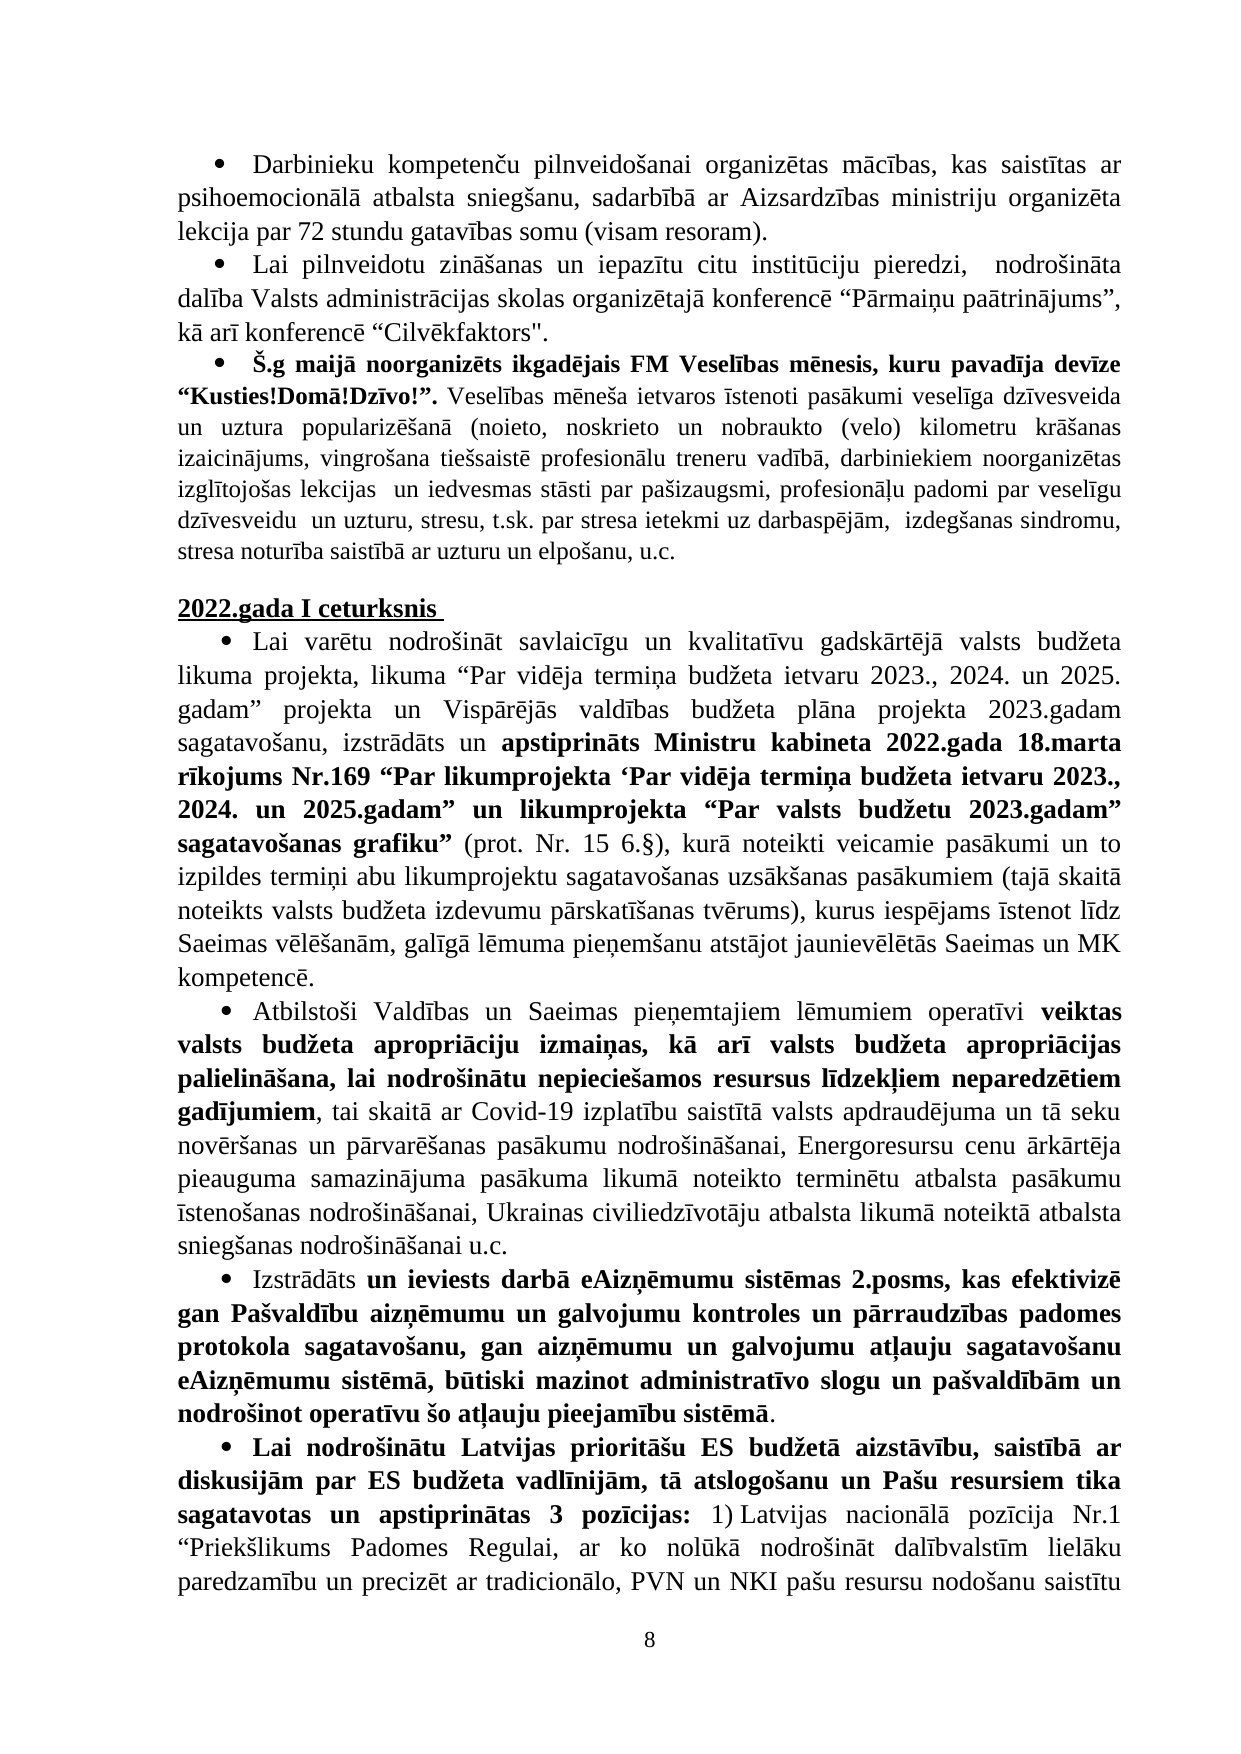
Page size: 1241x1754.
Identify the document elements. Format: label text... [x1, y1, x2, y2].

subtitle 2022.gada I ceturksnis [177, 592, 1122, 623]
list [177, 1431, 1122, 1596]
list Š.g maijā noorganizēts ikgadējais FM Veselības mēnesis, kuru pavadīja devīze “Kusties!Domā!Dzīvo!”. Veselības mēneša ietvaros īstenoti pasākumi veselīga dzīvesveida un uztura popularizēšanā (noieto, noskrieto un nobraukto (velo) kilometru krāšanas izaicinājums, vingrošana tiešsaistē profesionālu treneru vadībā, darbiniekiem noorganizētas izglītojošas lekcijas un iedvesmas stāsti par pašizaugsmi, profesionāļu padomi par veselīgu dzīvesveidu un uzturu, stresu, t.sk. par stresa ietekmi uz darbaspējām, izdegšanas sindromu, stresa noturība saistībā ar uzturu un elpošanu, u.c. [177, 349, 1122, 565]
list Lai pilnveidotu zināšanas un iepazītu citu institūciju pieredzi, nodrošināta dalība Valsts administrācijas skolas organizētajā konferencē “Pārmaiņu paātrinājums”, kā arī konferencē “Cilvēkfaktors". [177, 248, 1122, 347]
list Atbilstoši Valdības un Saeimas pieņemtajiem lēmumiem operatīvi veiktas valsts budžeta apropriāciju izmaiņas, kā arī valsts budžeta apropriācijas palielināšana, lai nodrošinātu nepieciešamos resursus līdzekļiem neparedzētiem gadījumiem, tai skaitā ar Covid-19 izplatību saistītā valsts apdraudējuma un tā seku novēršanas un pārvarēšanas pasākumu nodrošināšanai, Energoresursu cenu ārkārtēja pieauguma samazinājuma pasākuma likumā noteikto terminētu atbalsta pasākumu īstenošanas nodrošināšanai, Ukrainas civiliedzīvotāju atbalsta likumā noteiktā atbalsta sniegšanas nodrošināšanai u.c. [177, 994, 1122, 1261]
list Lai varētu nodrošināt savlaicīgu un kvalitatīvu gadskārtējā valsts budžeta likuma projekta, likuma “Par vidēja termiņa budžeta ietvaru 2023., 2024. un 2025. gadam” projekta un Vispārējās valdības budžeta plāna projekta 2023.gadam sagatavošanu, izstrādāts un apstiprināts Ministru kabineta 2022.gada 18.marta rīkojums Nr.169 “Par likumprojekta ‘Par vidēja termiņa budžeta ietvaru 2023., 2024. un 2025.gadam” un likumprojekta “Par valsts budžetu 2023.gadam” sagatavošanas grafiku” (prot. Nr. 15 6.§), kurā noteikti veicamie pasākumi un to izpildes termiņi abu likumprojektu sagatavošanas uzsākšanas pasākumiem (tajā skaitā noteikts valsts budžeta izdevumu pārskatīšanas tvērums), kurus iespējams īstenot līdz Saeimas vēlēšanām, galīgā lēmuma pieņemšanu atstājot jaunievēlētās Saeimas un MK kompetencē. [177, 626, 1122, 992]
list Izstrādāts un ieviests darbā eAizņēmumu sistēmas 2.posms, kas efektivizē gan Pašvaldību aizņēmumu un galvojumu kontroles un pārraudzības padomes protokola sagatavošanu, gan aizņēmumu un galvojumu atļauju sagatavošanu eAizņēmumu sistēmā, būtiski mazinot administratīvo slogu un pašvaldībām un nodrošinot operatīvu šo atļauju pieejamību sistēmā. [177, 1263, 1122, 1428]
list Darbinieku kompetenču pilnveidošanai organizētas mācības, kas saistītas ar psihoemocionālā atbalsta sniegšanu, sadarbībā ar Aizsardzības ministriju organizēta lekcija par 72 stundu gatavības somu (visam resoram). [177, 148, 1122, 246]
